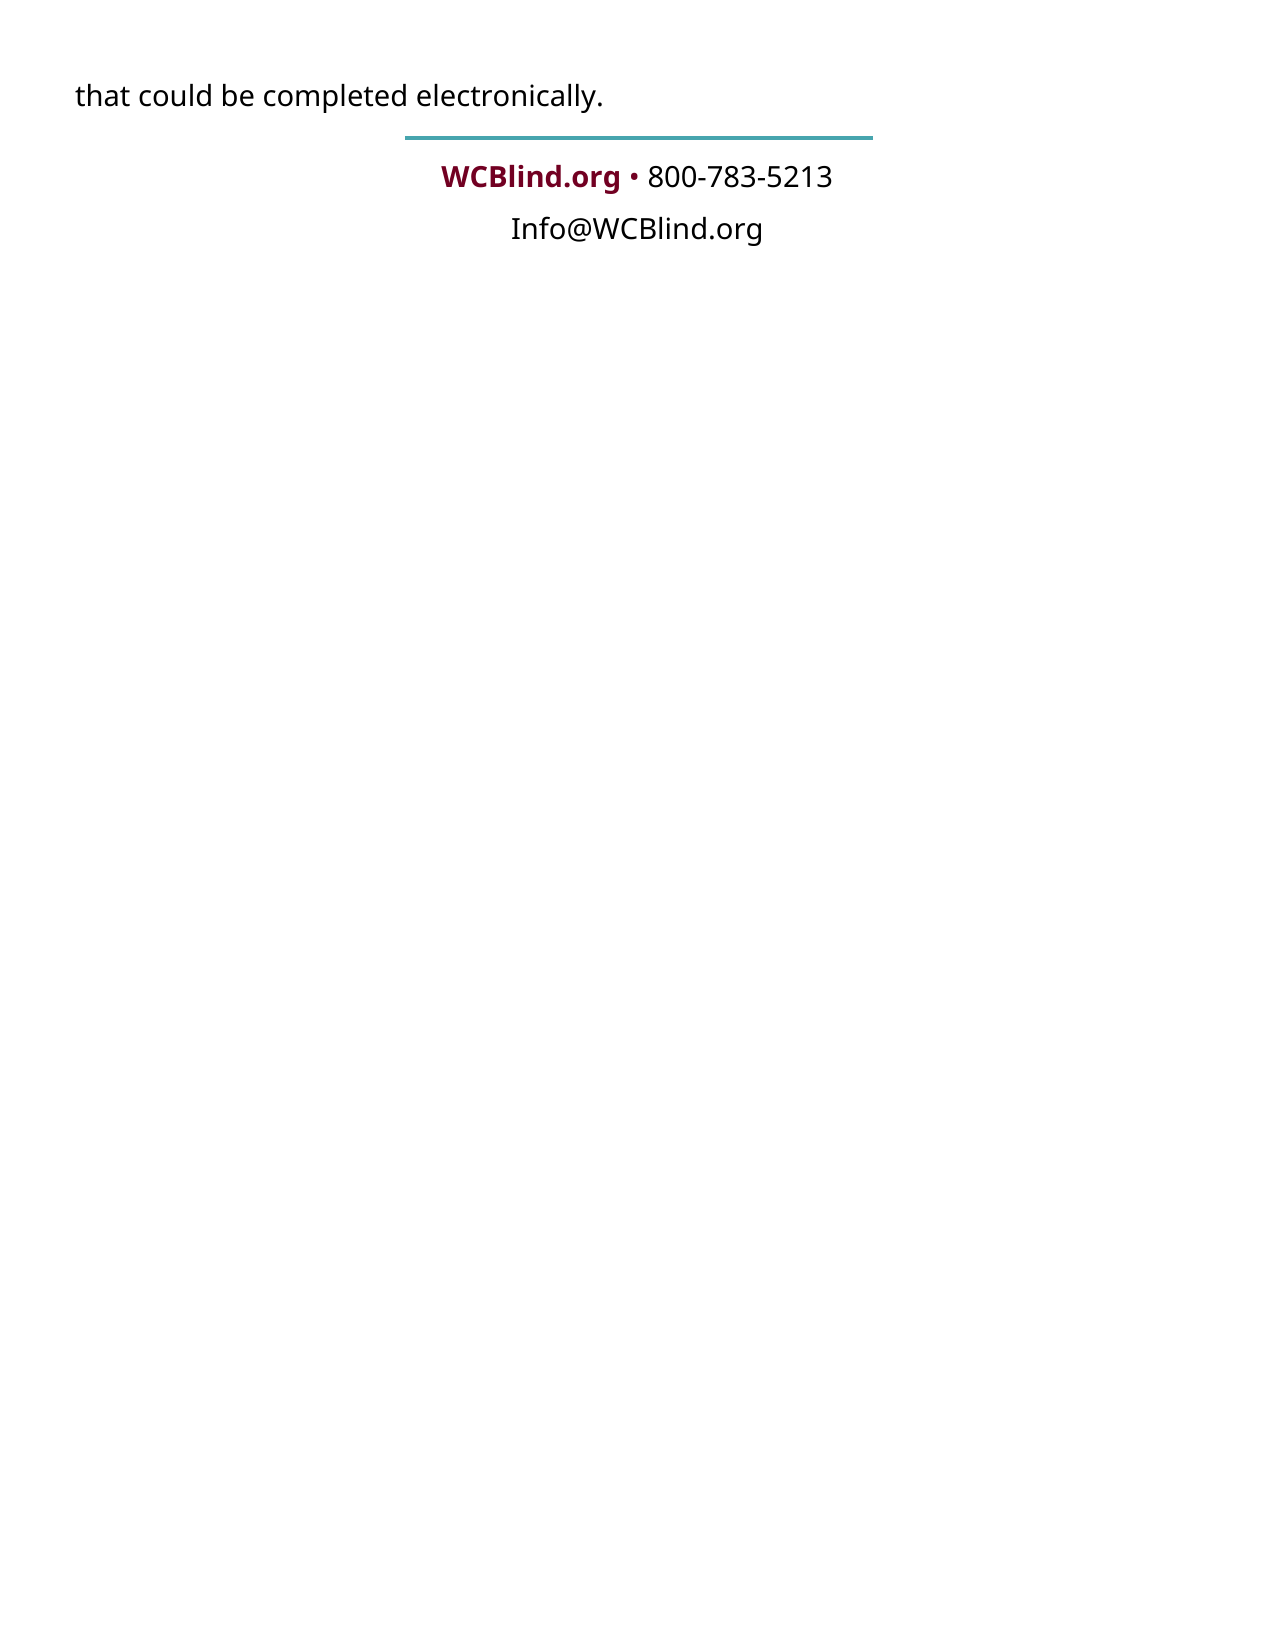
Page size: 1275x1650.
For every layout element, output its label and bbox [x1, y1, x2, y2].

text [75, 75, 1200, 115]
